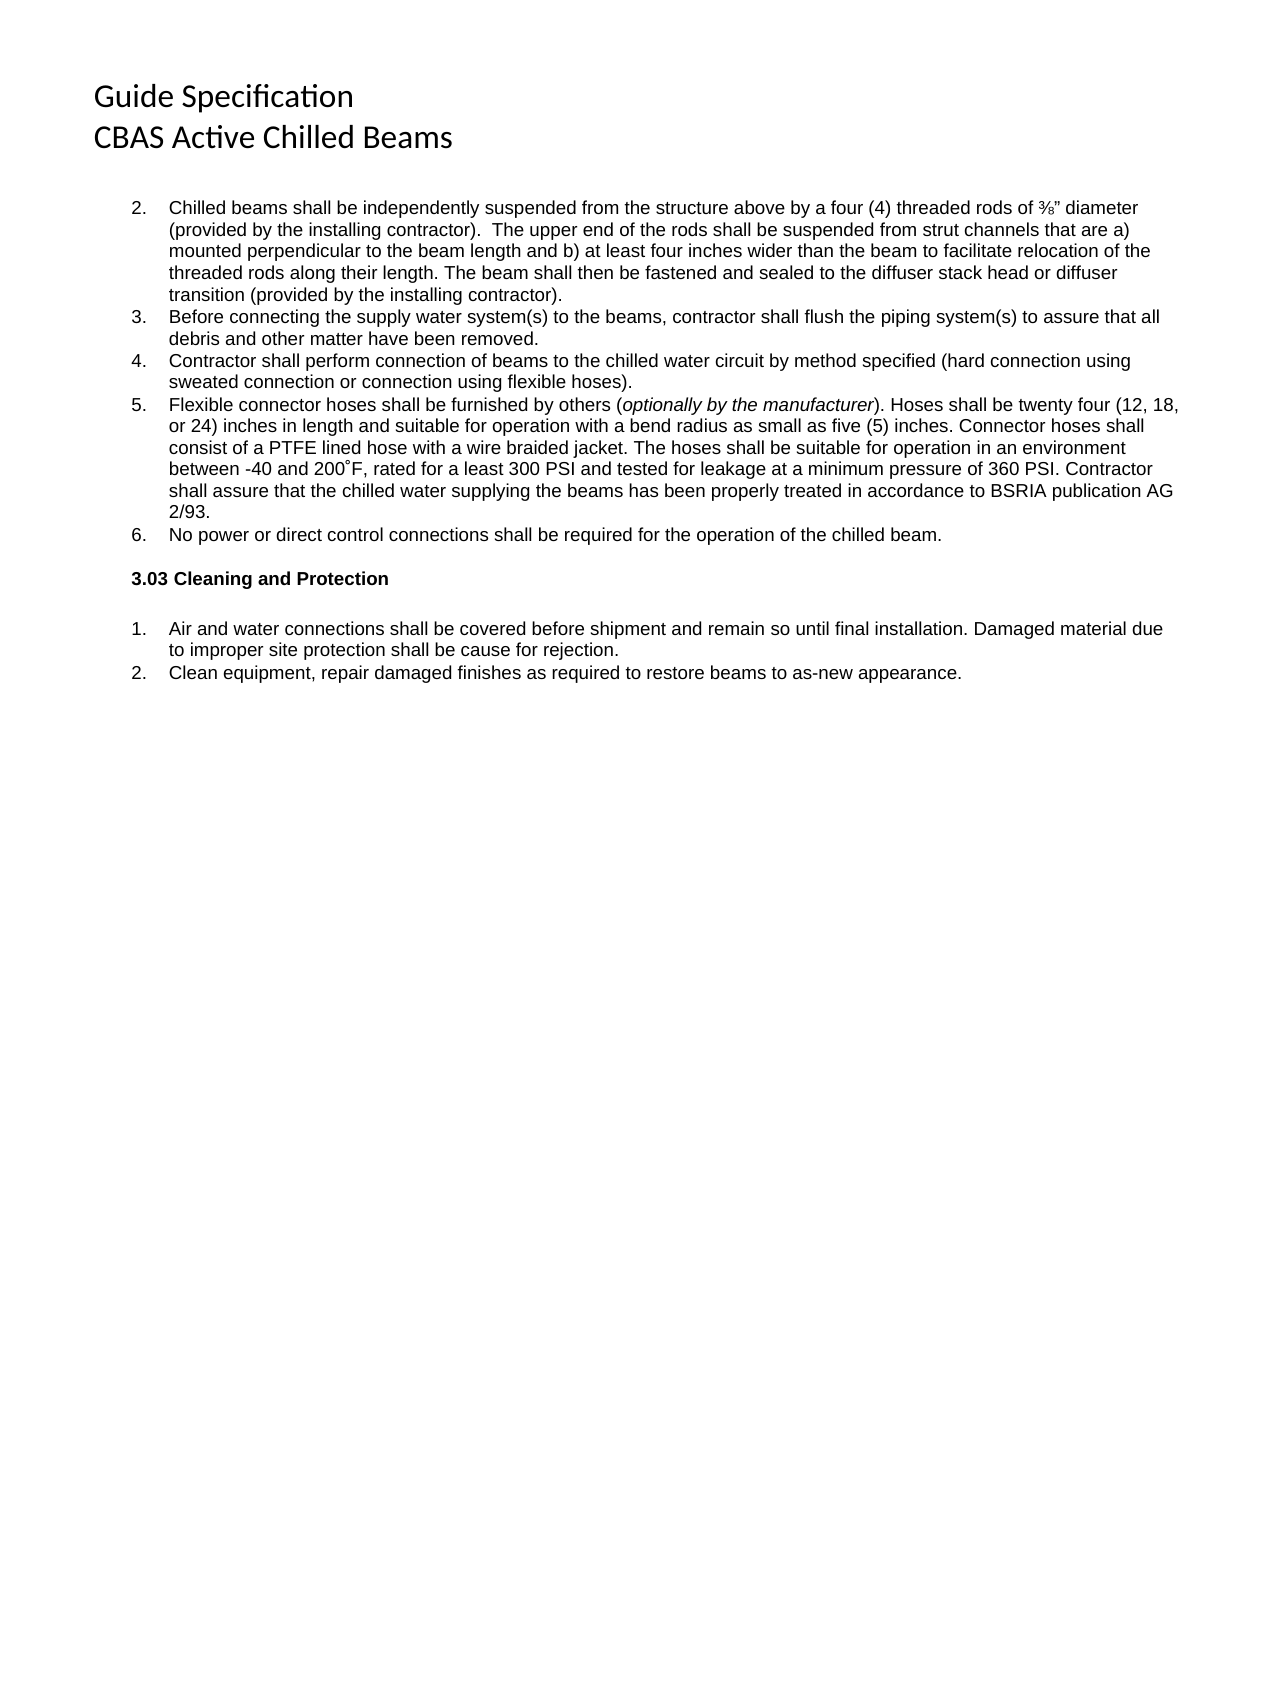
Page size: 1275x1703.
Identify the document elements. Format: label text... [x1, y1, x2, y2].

list No power or direct control connections shall be required for the operation of the chilled beam. [131, 523, 1181, 545]
list Contractor shall perform connection of beams to the chilled water circuit by method specified (hard connection using sweated connection or connection using flexible hoses). [131, 349, 1181, 393]
list Air and water connections shall be covered before shipment and remain so until final installation. Damaged material due to improper site protection shall be cause for rejection. [131, 618, 1181, 661]
list Flexible connector hoses shall be furnished by others (optionally by the manufacturer). Hoses shall be twenty four (12, 18, or 24) inches in length and suitable for operation with a bend radius as small as five (5) inches. Connector hoses shall consist of a PTFE lined hose with a wire braided jacket. The hoses shall be suitable for operation in an environment between -40 and 200˚F, rated for a least 300 PSI and tested for leakage at a minimum pressure of 360 PSI. Contractor shall assure that the chilled water supplying the beams has been properly treated in accordance to BSRIA publication AG 2/93. [131, 393, 1181, 523]
list Clean equipment, repair damaged finishes as required to restore beams to as-new appearance. [131, 662, 1181, 683]
list Chilled beams shall be independently suspended from the structure above by a four (4) threaded rods of ⅜” diameter (provided by the installing contractor). The upper end of the rods shall be suspended from strut channels that are a) mounted perpendicular to the beam length and b) at least four inches wider than the beam to facilitate relocation of the threaded rods along their length. The beam shall then be fastened and sealed to the diffuser stack head or diffuser transition (provided by the installing contractor). [131, 197, 1181, 305]
list Cleaning and Protection [131, 567, 1181, 589]
list Before connecting the supply water system(s) to the beams, contractor shall flush the piping system(s) to assure that all debris and other matter have been removed. [131, 306, 1181, 349]
